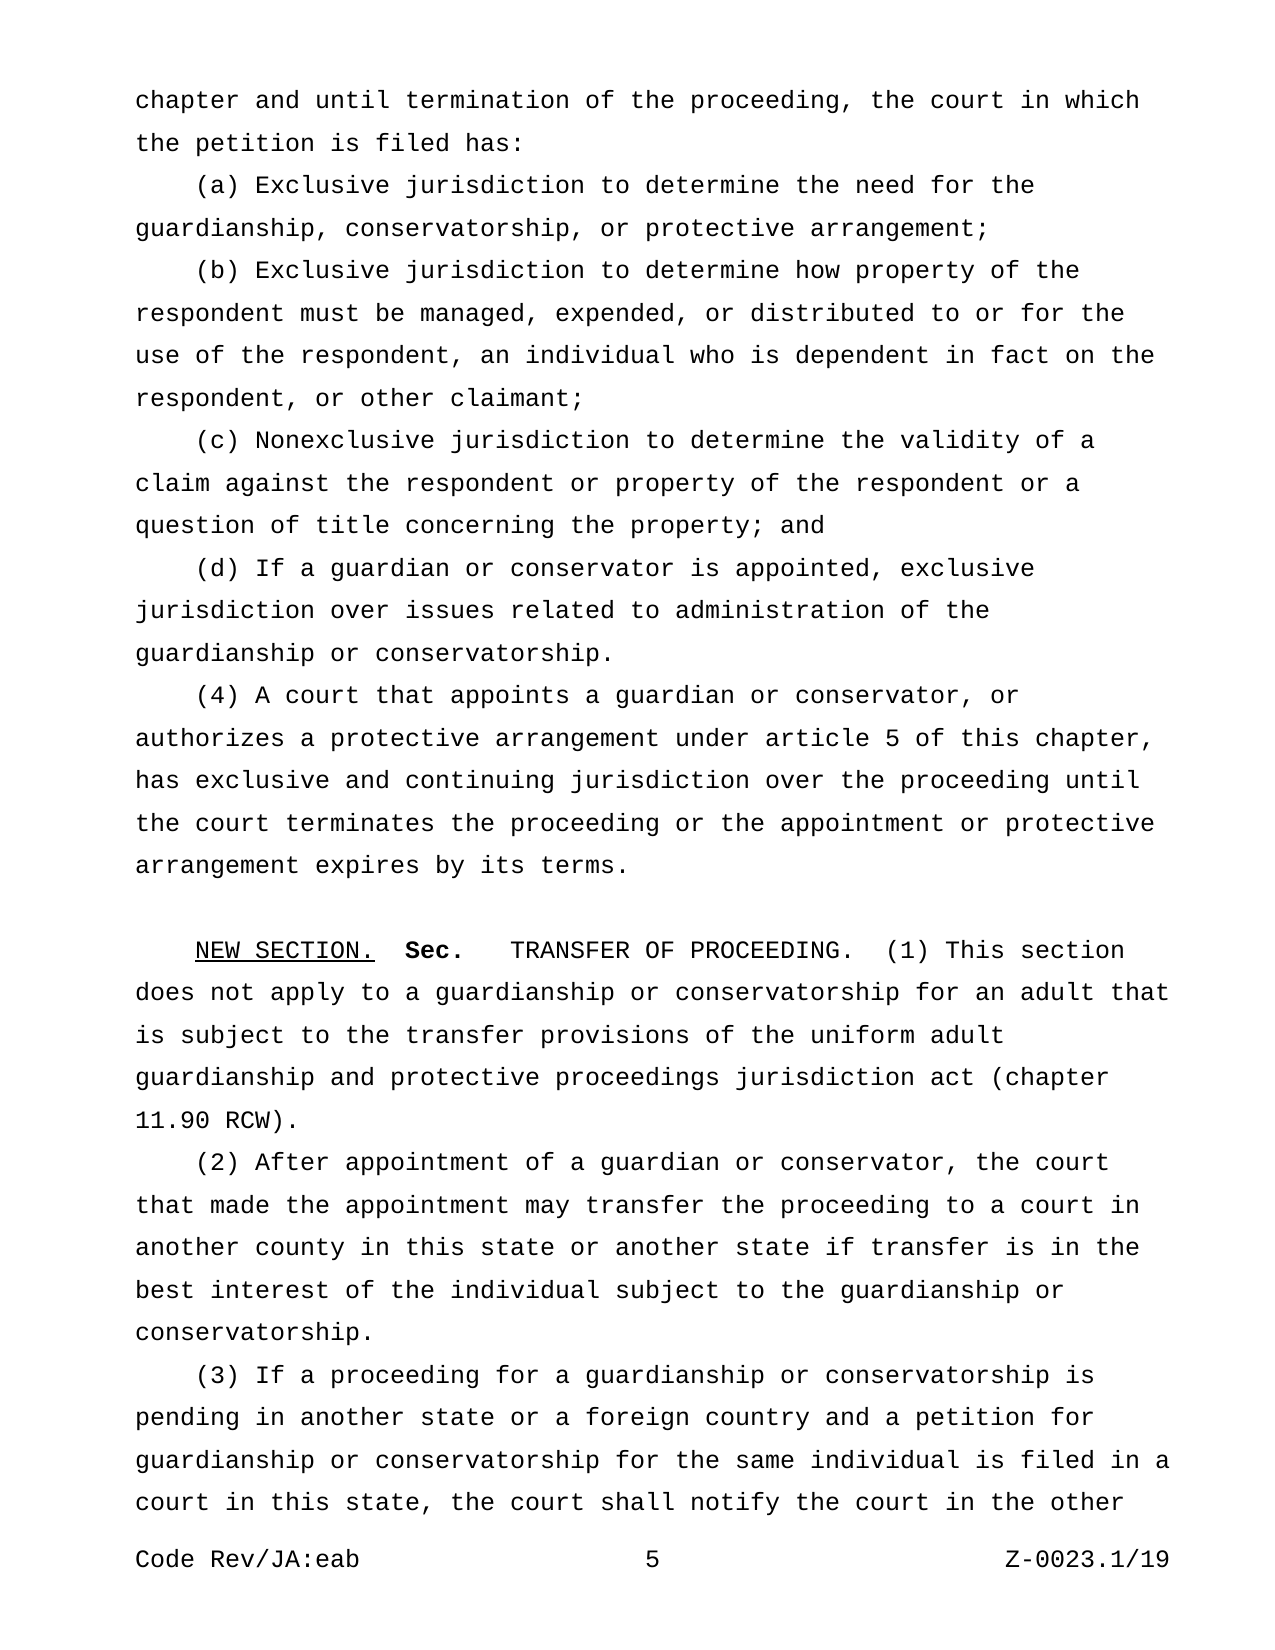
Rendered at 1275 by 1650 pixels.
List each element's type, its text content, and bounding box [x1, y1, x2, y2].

text (4) A court that appoints a guardian or conservator, or authorizes a protective arrangement under article 5 of this chapter, has exclusive and continuing jurisdiction over the proceeding until the court terminates the proceeding or the appointment or protective arrangement expires by its terms. [135, 670, 1170, 882]
text (2) After appointment of a guardian or conservator, the court that made the appointment may transfer the proceeding to a court in another county in this state or another state if transfer is in the best interest of the individual subject to the guardianship or conservatorship. [135, 1137, 1170, 1349]
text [135, 75, 1170, 160]
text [135, 1349, 1170, 1519]
text (c) Nonexclusive jurisdiction to determine the validity of a claim against the respondent or property of the respondent or a question of title concerning the property; and [135, 415, 1170, 542]
text (a) Exclusive jurisdiction to determine the need for the guardianship, conservatorship, or protective arrangement; [135, 160, 1170, 245]
text NEW SECTION. Sec. TRANSFER OF PROCEEDING. (1) This section does not apply to a guardianship or conservatorship for an adult that is subject to the transfer provisions of the uniform adult guardianship and protective proceedings jurisdiction act (chapter 11.90 RCW). [135, 924, 1170, 1137]
text (b) Exclusive jurisdiction to determine how property of the respondent must be managed, expended, or distributed to or for the use of the respondent, an individual who is dependent in fact on the respondent, or other claimant; [135, 245, 1170, 415]
text (d) If a guardian or conservator is appointed, exclusive jurisdiction over issues related to administration of the guardianship or conservatorship. [135, 542, 1170, 670]
